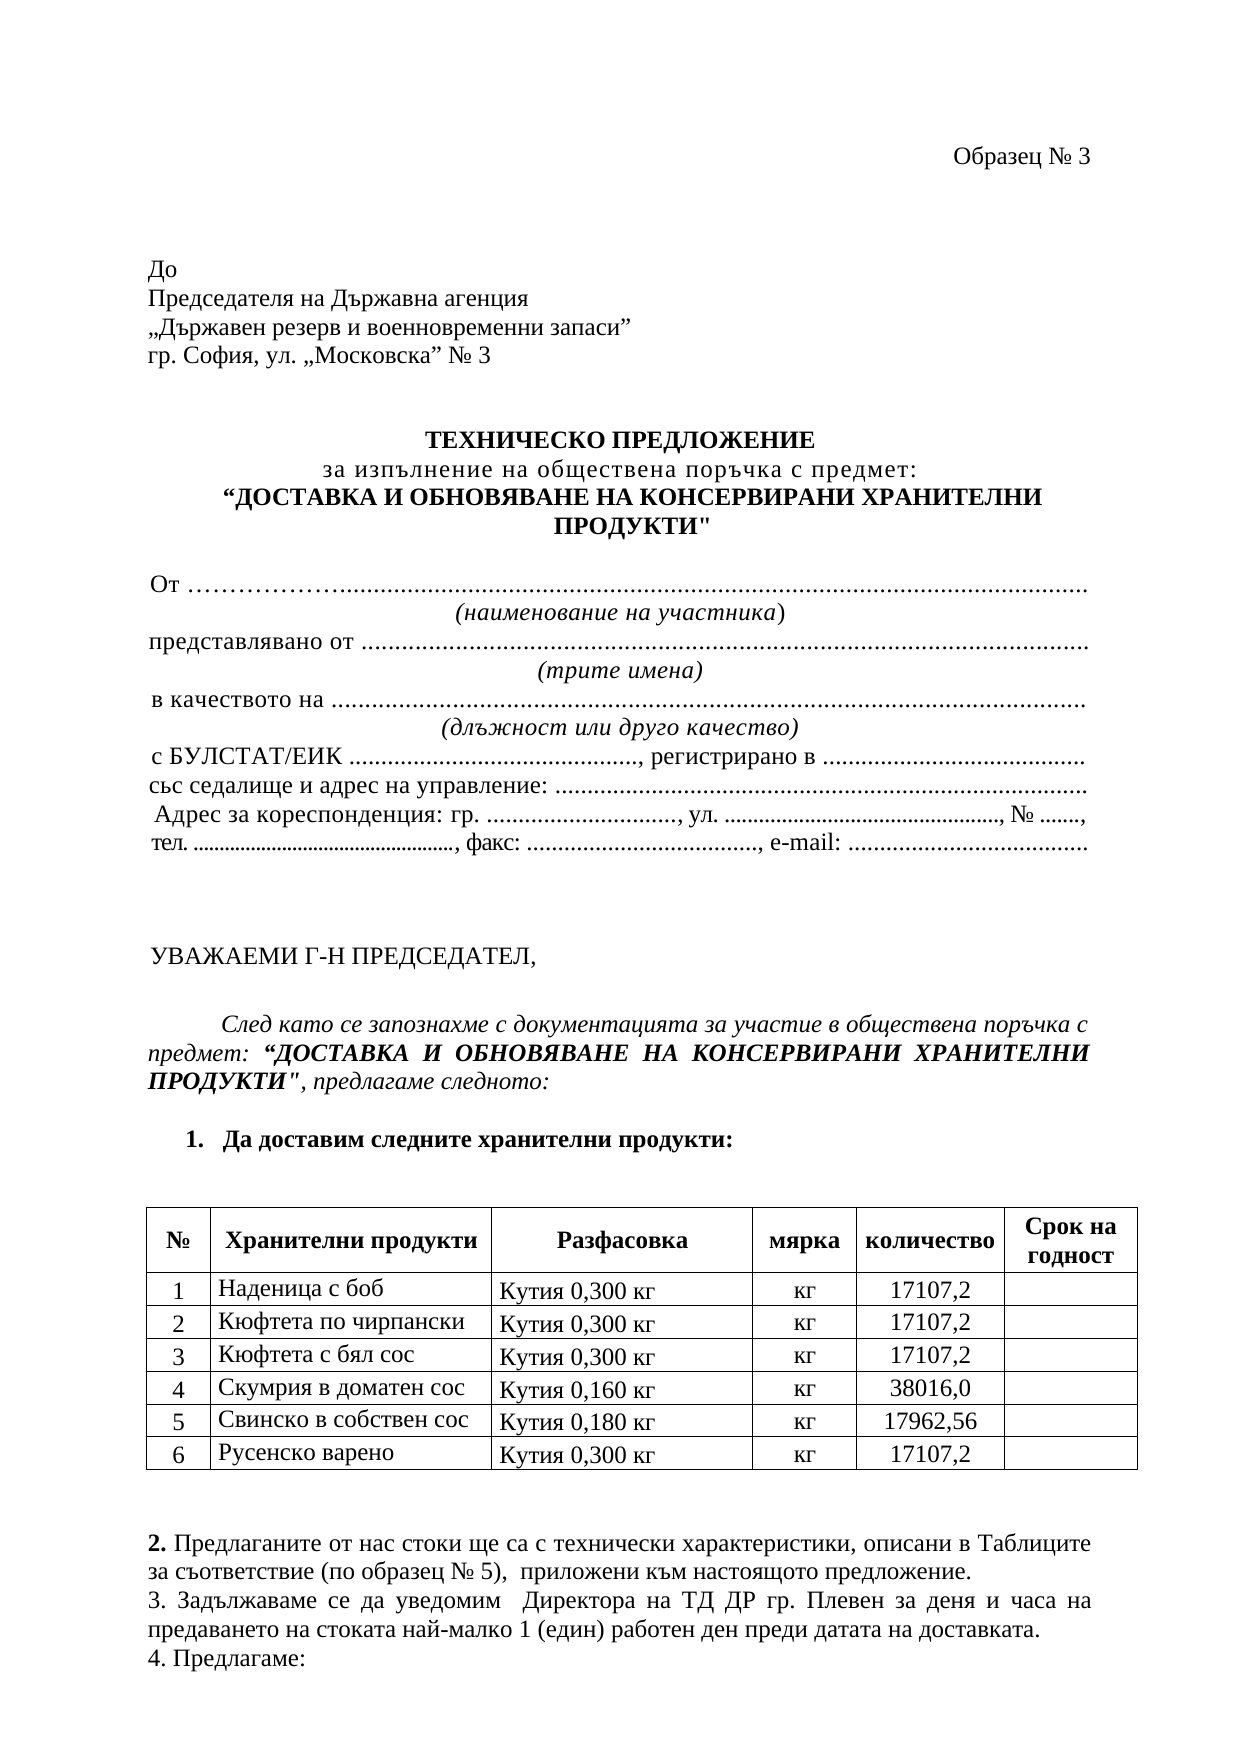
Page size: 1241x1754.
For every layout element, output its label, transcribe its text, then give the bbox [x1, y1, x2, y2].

text Адрес за кореспонденция: гр. .............................., ул. ................................................, № ......., [148, 799, 1093, 827]
table_cell Кутия 0,300 кг [492, 1339, 752, 1371]
table_cell [1005, 1405, 1137, 1436]
table_cell [1005, 1273, 1137, 1305]
text “ДОСТАВКА И ОБНОВЯВАНЕ НА КОНСЕРВИРАНИ ХРАНИТЕЛНИ ПРОДУКТИ" [173, 482, 1093, 540]
table_cell 1 [147, 1273, 210, 1305]
text От ………………............................................................................................................... [148, 569, 1093, 597]
text ТЕХНИЧЕСКО ПРЕДЛОЖЕНИЕ [148, 425, 1093, 454]
text УВАЖАЕМИ Г-Н ПРЕДСЕДАТЕЛ, [150, 947, 1093, 968]
table_cell Кутия 0,300 кг [492, 1437, 752, 1469]
text с БУЛСТАТ/ЕИК ............................................., регистрирано в ......................................... [148, 741, 1093, 770]
table_cell 5 [147, 1405, 210, 1436]
table_cell Кутия 0,300 кг [492, 1306, 752, 1338]
text гр. София, ул. „Московска” № 3 [148, 340, 1093, 369]
table_header Срок на годност [1005, 1208, 1137, 1272]
table_cell 38016,0 [857, 1372, 1004, 1403]
table_cell 17962,56 [857, 1405, 1004, 1436]
text След като се запознахме с документацията за участие в обществена поръчка с предмет: “ДОСТАВКА И ОБНОВЯВАНЕ НА КОНСЕРВИРАНИ ХРАНИТЕЛНИ ПРОДУКТИ", предлагаме следното: [148, 1067, 1091, 1096]
text в качеството на ................................................................................................................ [148, 684, 1093, 712]
table_cell 17107,2 [857, 1339, 1004, 1371]
list 4. Предлагаме: [148, 1643, 1093, 1671]
table_cell [1005, 1437, 1137, 1469]
text сьс седалище и адрес на управление: ................................................................................... [148, 770, 1093, 799]
text за изпълнение на обществена поръчка с предмет: [148, 454, 1093, 482]
table_cell [1005, 1339, 1137, 1371]
table_cell Русенско варено [211, 1437, 491, 1469]
text (наименование на участника) [148, 597, 1093, 626]
table_cell Свинско в собствен сос [211, 1405, 491, 1436]
table_cell [1005, 1372, 1137, 1403]
table_header Хранителни продукти [211, 1208, 491, 1272]
list Да доставим следните хранителни продукти: [185, 1124, 1093, 1153]
table_cell Кюфтета с бял сос [211, 1339, 491, 1371]
text Председателя на Държавна агенция [148, 283, 1093, 312]
text „Държавен резерв и военновременни запаси” [148, 312, 1093, 340]
table_cell 17107,2 [857, 1273, 1004, 1305]
table_cell 17107,2 [857, 1437, 1004, 1469]
text (трите имена) [148, 655, 1093, 684]
table_cell кг [753, 1273, 856, 1305]
table_header мярка [753, 1208, 856, 1272]
table_cell Кутия 0,180 кг [492, 1405, 752, 1436]
table_cell 3 [147, 1339, 210, 1371]
text тел. .................................................., факс: ....................................., е-mail: ...................................... [148, 827, 1093, 856]
table_cell Кутия 0,300 кг [492, 1273, 752, 1305]
table_cell Наденица с боб [211, 1273, 491, 1305]
table_cell кг [753, 1372, 856, 1403]
table_cell Кюфтета по чирпански [211, 1306, 491, 1338]
table_cell 4 [147, 1372, 210, 1403]
table_cell кг [753, 1437, 856, 1469]
table_cell 17107,2 [857, 1306, 1004, 1338]
table_cell Скумрия в доматен сос [211, 1372, 491, 1403]
text представлявано от ............................................................................................................ [148, 626, 1093, 655]
table_header Разфасовка [492, 1208, 752, 1272]
text (длъжност или друго качество) [148, 712, 1093, 741]
table_header количество [857, 1208, 1004, 1272]
text 3. Задължаваме се да уведомим Директора на ТД ДР гр. Плевен за деня и часа на предаването на стоката най-малко 1 (един) работен ден преди датата на доставката. [148, 1585, 1093, 1643]
table_cell кг [753, 1306, 856, 1338]
list 2. Предлаганите от нас стоки ще са с технически характеристики, описани в Таблиците за съответствие (по образец № 5), приложени към настоящото предложение. [148, 1528, 1093, 1585]
table_cell кг [753, 1339, 856, 1371]
table_cell Кутия 0,160 кг [492, 1372, 752, 1403]
table_cell 2 [147, 1306, 210, 1338]
table_cell 6 [147, 1437, 210, 1469]
table_cell [1005, 1306, 1137, 1338]
table_header № [147, 1208, 210, 1272]
table_cell кг [753, 1405, 856, 1436]
text До [148, 254, 1093, 283]
text Образец № 3 [148, 148, 1091, 168]
